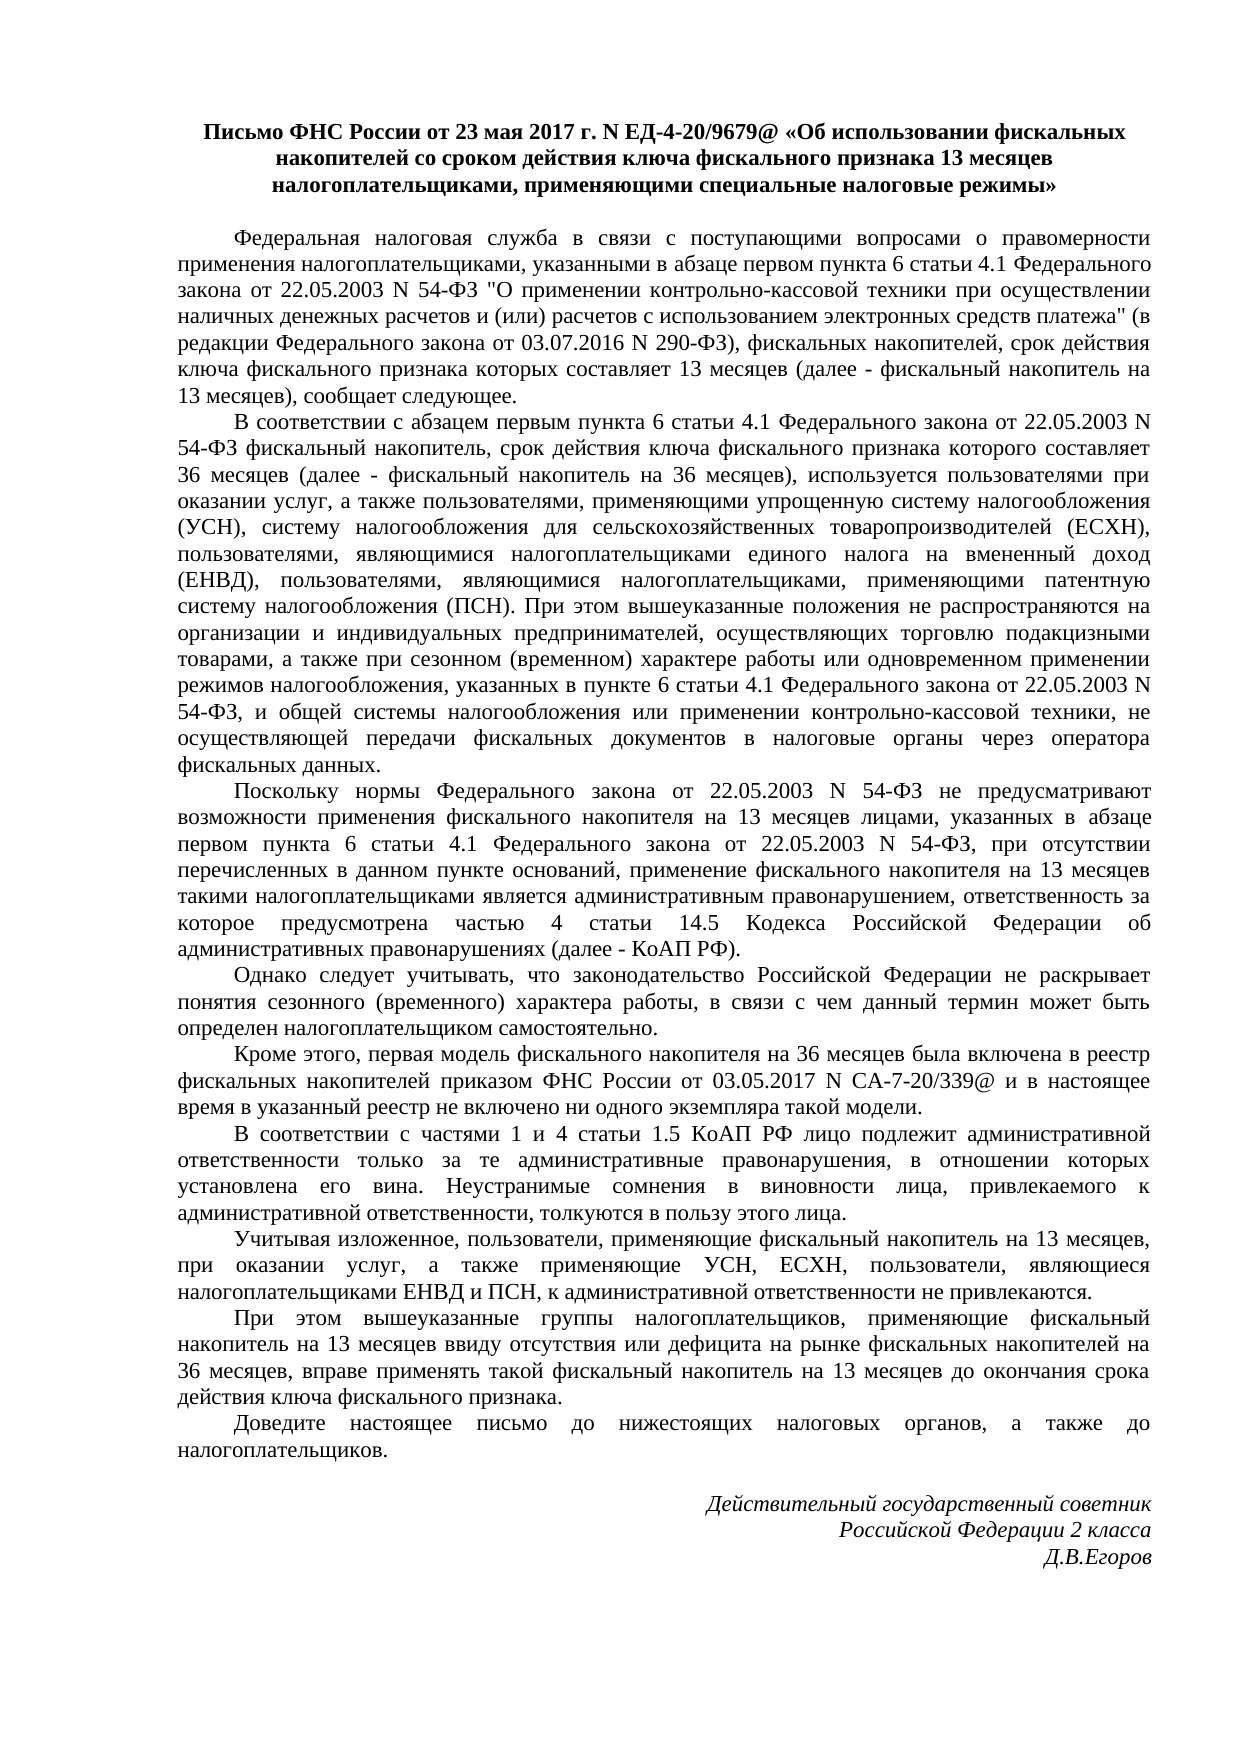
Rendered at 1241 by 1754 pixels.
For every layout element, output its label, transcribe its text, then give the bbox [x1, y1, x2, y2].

text Д.В.Егоров [177, 1543, 1152, 1569]
text В соответствии с частями 1 и 4 статьи 1.5 КоАП РФ лицо подлежит административной ответственности только за те административные правонарушения, в отношении которых установлена его вина. Неустранимые сомнения в виновности лица, привлекаемого к административной ответственности, толкуются в пользу этого лица. [177, 1119, 1152, 1225]
text В соответствии с абзацем первым пункта 6 статьи 4.1 Федерального закона от 22.05.2003 N 54-ФЗ фискальный накопитель, срок действия ключа фискального признака которого составляет 36 месяцев (далее - фискальный накопитель на 36 месяцев), используется пользователями при оказании услуг, а также пользователями, применяющими упрощенную систему налогообложения (УСН), систему налогообложения для сельскохозяйственных товаропроизводителей (ЕСХН), пользователями, являющимися налогоплательщиками единого налога на вмененный доход (ЕНВД), пользователями, являющимися налогоплательщиками, применяющими патентную систему налогообложения (ПСН). При этом вышеуказанные положения не распространяются на организации и индивидуальных предпринимателей, осуществляющих торговлю подакцизными товарами, а также при сезонном (временном) характере работы или одновременном применении режимов налогообложения, указанных в пункте 6 статьи 4.1 Федерального закона от 22.05.2003 N 54-ФЗ, и общей системы налогообложения или применении контрольно-кассовой техники, не осуществляющей передачи фискальных документов в налоговые органы через оператора фискальных данных. [177, 408, 1152, 777]
title Письмо ФНС России от 23 мая 2017 г. N ЕД-4-20/9679@ «Об использовании фискальных накопителей со сроком действия ключа фискального признака 13 месяцев налогоплательщиками, применяющими специальные налоговые режимы» [177, 118, 1152, 197]
text Федеральная налоговая служба в связи с поступающими вопросами о правомерности применения налогоплательщиками, указанными в абзаце первом пункта 6 статьи 4.1 Федерального закона от 22.05.2003 N 54-ФЗ "О применении контрольно-кассовой техники при осуществлении наличных денежных расчетов и (или) расчетов с использованием электронных средств платежа" (в редакции Федерального закона от 03.07.2016 N 290-ФЗ), фискальных накопителей, срок действия ключа фискального признака которых составляет 13 месяцев (далее - фискальный накопитель на 13 месяцев), сообщает следующее. [177, 223, 1152, 408]
text Кроме этого, первая модель фискального накопителя на 36 месяцев была включена в реестр фискальных накопителей приказом ФНС России от 03.05.2017 N СА-7-20/339@ и в настоящее время в указанный реестр не включено ни одного экземпляра такой модели. [177, 1041, 1152, 1119]
text Доведите настоящее письмо до нижестоящих налоговых органов, а также до налогоплательщиков. [177, 1409, 1152, 1462]
text Учитывая изложенное, пользователи, применяющие фискальный накопитель на 13 месяцев, при оказании услуг, а также применяющие УСН, ЕСХН, пользователи, являющиеся налогоплательщиками ЕНВД и ПСН, к административной ответственности не привлекаются. [177, 1225, 1152, 1304]
text Российской Федерации 2 класса [177, 1517, 1152, 1543]
text При этом вышеуказанные группы налогоплательщиков, применяющие фискальный накопитель на 13 месяцев ввиду отсутствия или дефицита на рынке фискальных накопителей на 36 месяцев, вправе применять такой фискальный накопитель на 13 месяцев до окончания срока действия ключа фискального признака. [177, 1304, 1152, 1409]
text Действительный государственный советник [177, 1490, 1152, 1517]
text Поскольку нормы Федерального закона от 22.05.2003 N 54-ФЗ не предусматривают возможности применения фискального накопителя на 13 месяцев лицами, указанных в абзаце первом пункта 6 статьи 4.1 Федерального закона от 22.05.2003 N 54-ФЗ, при отсутствии перечисленных в данном пункте оснований, применение фискального накопителя на 13 месяцев такими налогоплательщиками является административным правонарушением, ответственность за которое предусмотрена частью 4 статьи 14.5 Кодекса Российской Федерации об административных правонарушениях (далее - КоАП РФ). [177, 777, 1152, 961]
text Однако следует учитывать, что законодательство Российской Федерации не раскрывает понятия сезонного (временного) характера работы, в связи с чем данный термин может быть определен налогоплательщиком самостоятельно. [177, 961, 1152, 1041]
